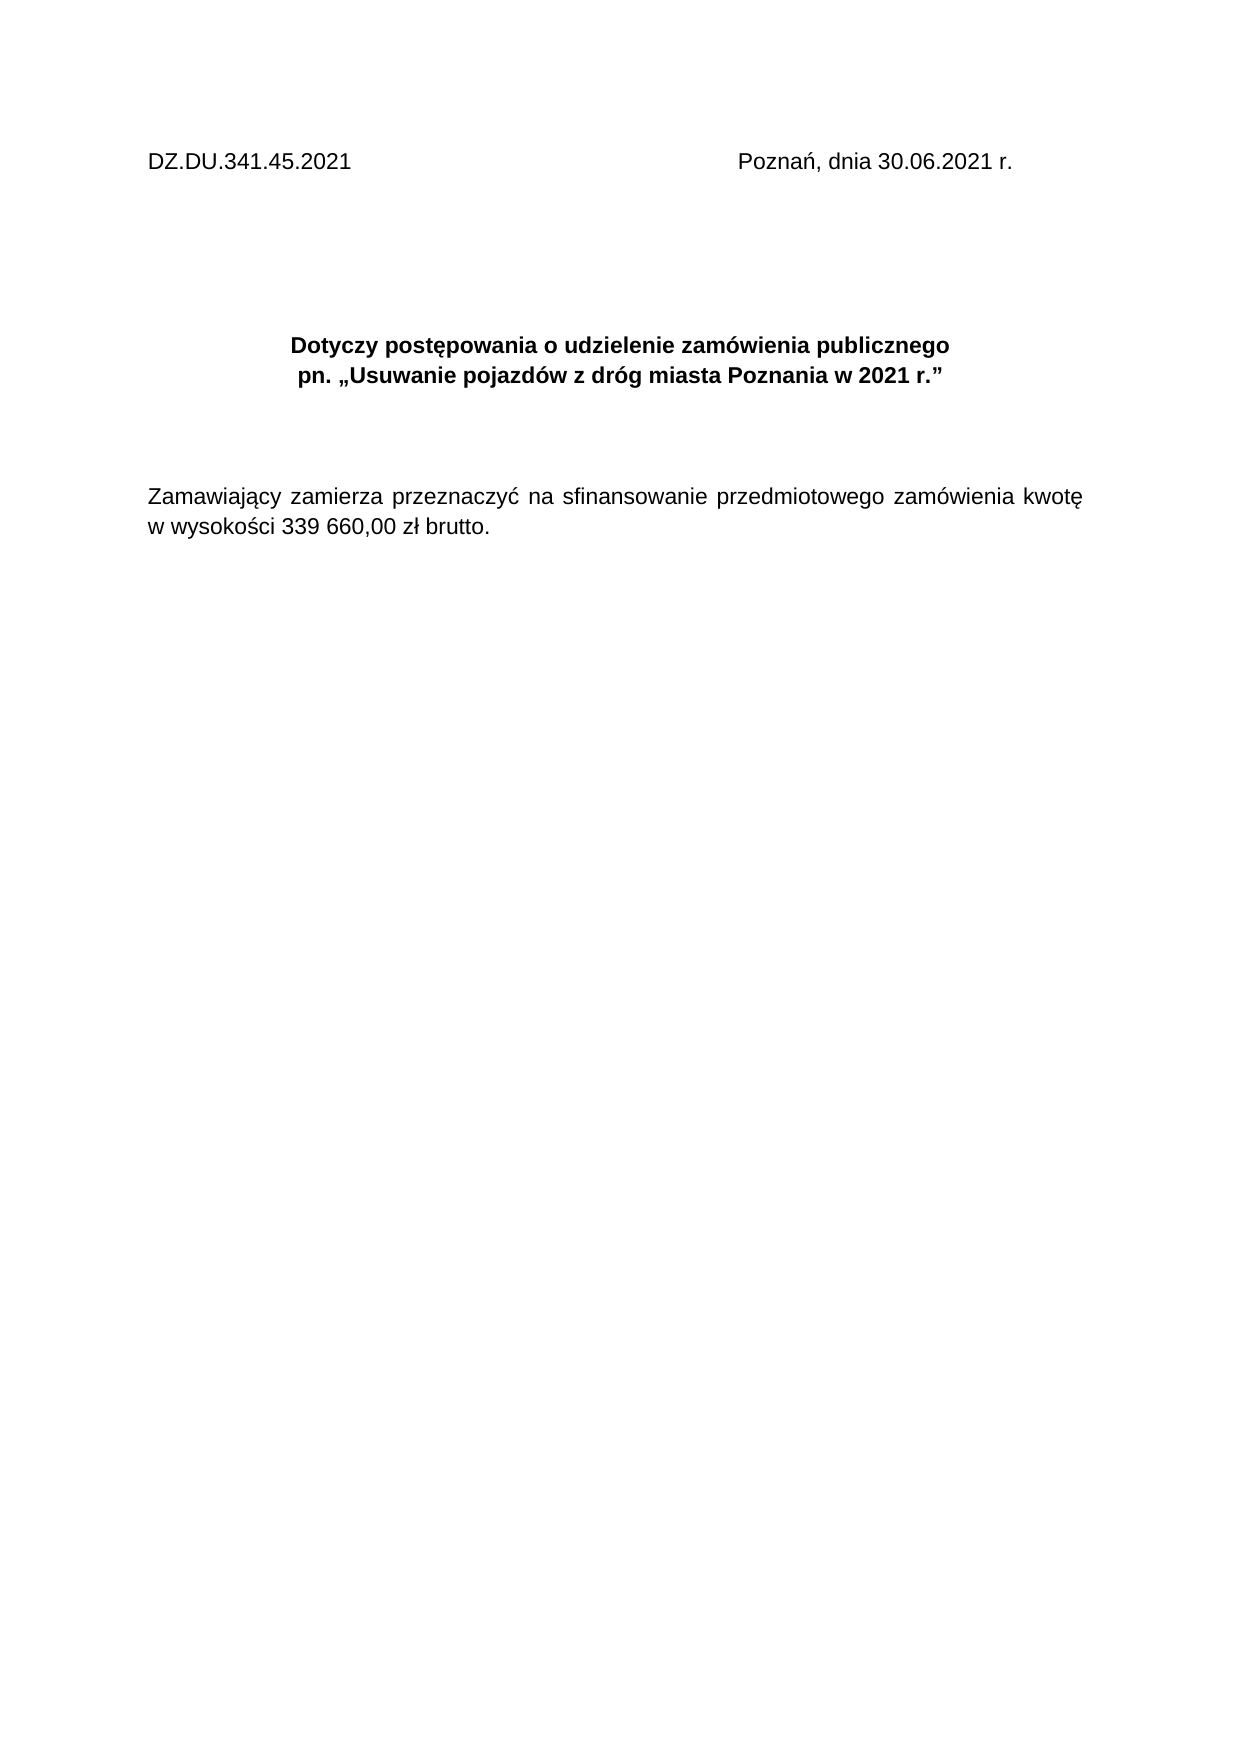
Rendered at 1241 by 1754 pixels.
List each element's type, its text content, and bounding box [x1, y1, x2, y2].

text DZ.DU.341.45.2021 Poznań, dnia 30.06.2021 r. [148, 148, 1093, 174]
text pn. „Usuwanie pojazdów z dróg miasta Poznania w 2021 r.” [148, 362, 1093, 389]
text Dotyczy postępowania o udzielenie zamówienia publicznego [148, 332, 1093, 358]
text Zamawiający zamierza przeznaczyć na sfinansowanie przedmiotowego zamówienia kwotę w wysokości 339 660,00 zł brutto. [148, 483, 1093, 540]
